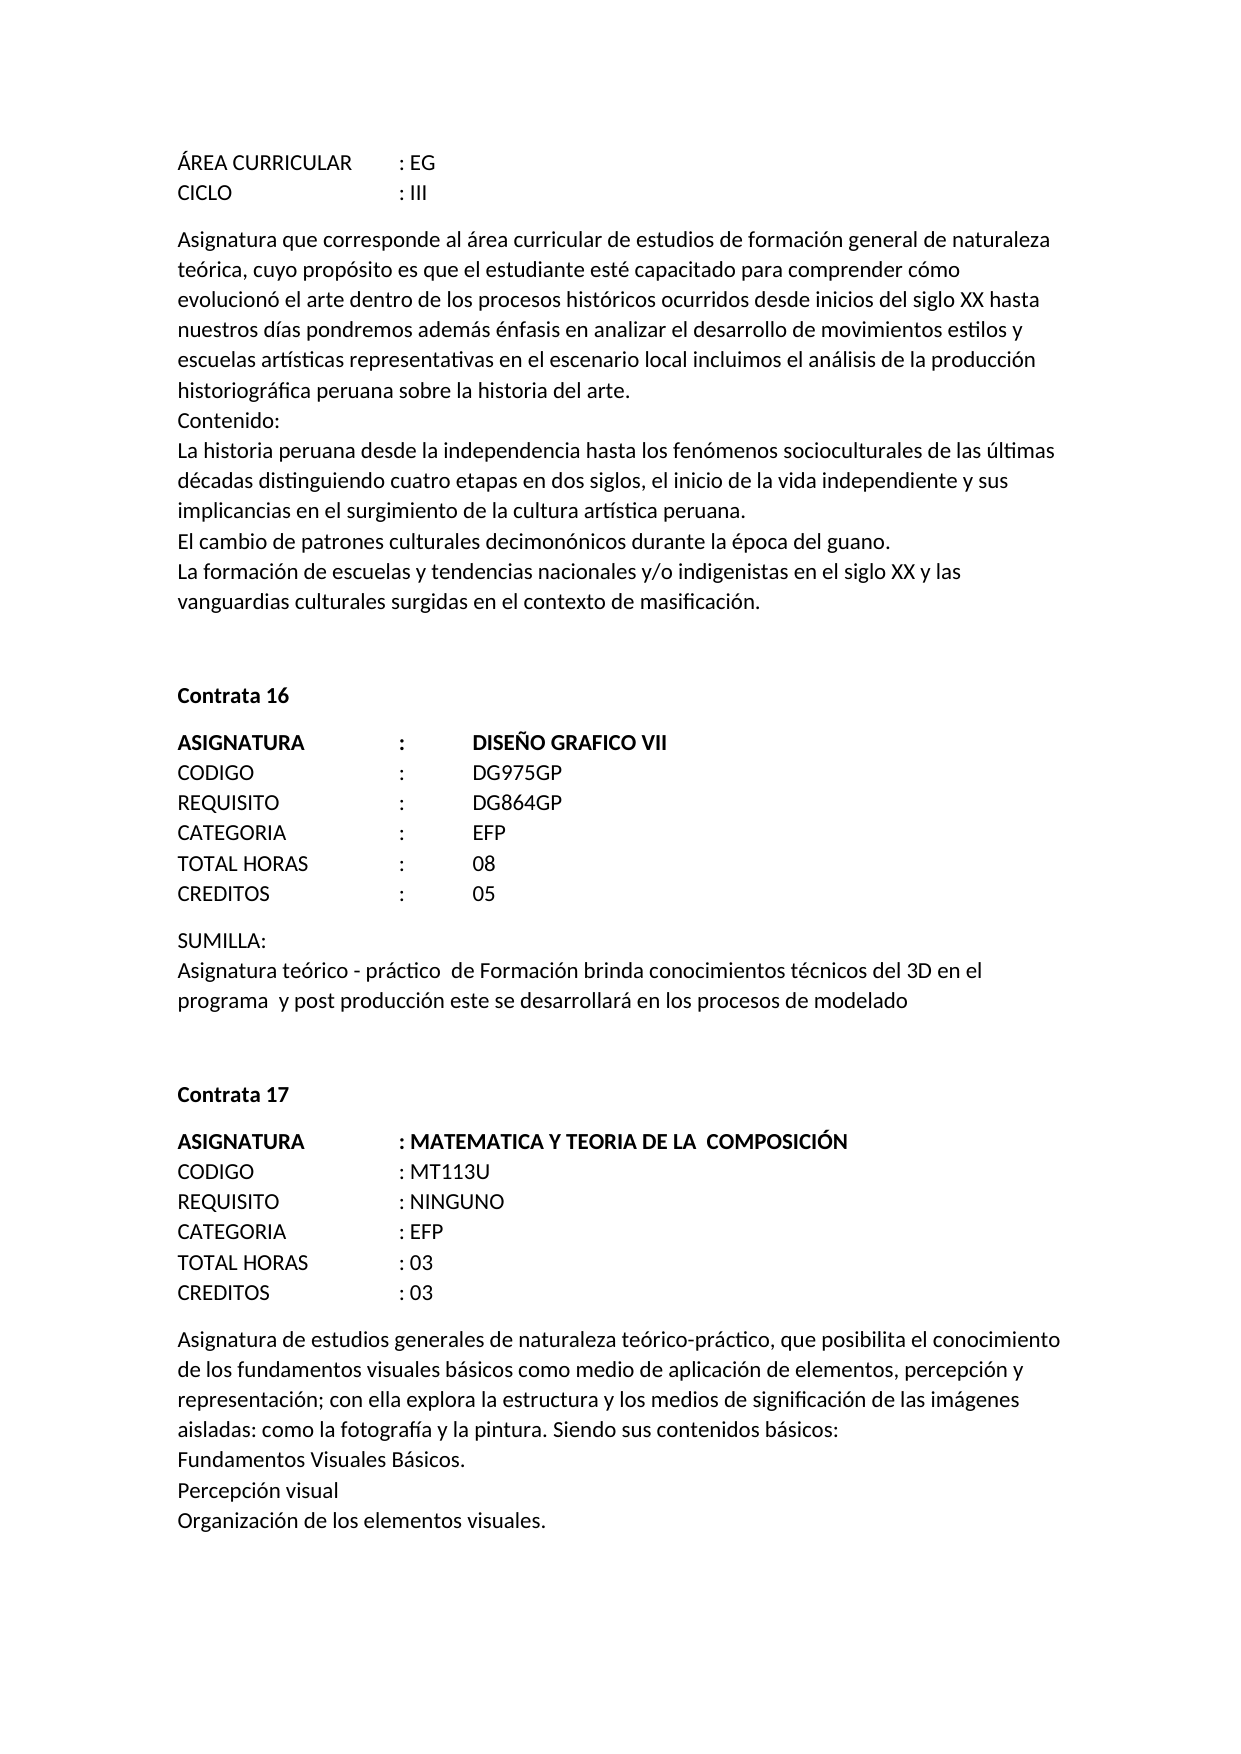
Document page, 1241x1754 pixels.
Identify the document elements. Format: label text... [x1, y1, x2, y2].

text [177, 148, 1063, 206]
text ASIGNATURA : DISEÑO GRAFICO VII CODIGO : DG975GP REQUISITO : DG864GP CATEGORIA : EFP TOTAL HORAS : 08 CREDITOS : 05 [177, 728, 1063, 907]
text Contrata 16 [177, 681, 1063, 709]
text SUMILLA: Asignatura teórico - práctico de Formación brinda conocimientos técnicos del 3D en el programa y post producción este se desarrollará en los procesos de modelado [177, 926, 1063, 1014]
text Contrata 17 [177, 1080, 1063, 1108]
text Asignatura de estudios generales de naturaleza teórico-práctico, que posibilita el conocimiento de los fundamentos visuales básicos como medio de aplicación de elementos, percepción y representación; con ella explora la estructura y los medios de significación de las imágenes aisladas: como la fotografía y la pintura. Siendo sus contenidos básicos: Fundamentos Visuales Básicos. Percepción visual Organización de los elementos visuales. [177, 1325, 1063, 1534]
text Asignatura que corresponde al área curricular de estudios de formación general de naturaleza teórica, cuyo propósito es que el estudiante esté capacitado para comprender cómo evolucionó el arte dentro de los procesos históricos ocurridos desde inicios del siglo XX hasta nuestros días pondremos además énfasis en analizar el desarrollo de movimientos estilos y escuelas artísticas representativas en el escenario local incluimos el análisis de la producción historiográfica peruana sobre la historia del arte. Contenido: La historia peruana desde la independencia hasta los fenómenos socioculturales de las últimas décadas distinguiendo cuatro etapas en dos siglos, el inicio de la vida independiente y sus implicancias en el surgimiento de la cultura artística peruana. El cambio de patrones culturales decimonónicos durante la época del guano. La formación de escuelas y tendencias nacionales y/o indigenistas en el siglo XX y las vanguardias culturales surgidas en el contexto de masificación. [177, 225, 1063, 615]
text ASIGNATURA : MATEMATICA Y TEORIA DE LA COMPOSICIÓN CODIGO : MT113U REQUISITO : NINGUNO CATEGORIA : EFP TOTAL HORAS : 03 CREDITOS : 03 [177, 1127, 1063, 1306]
